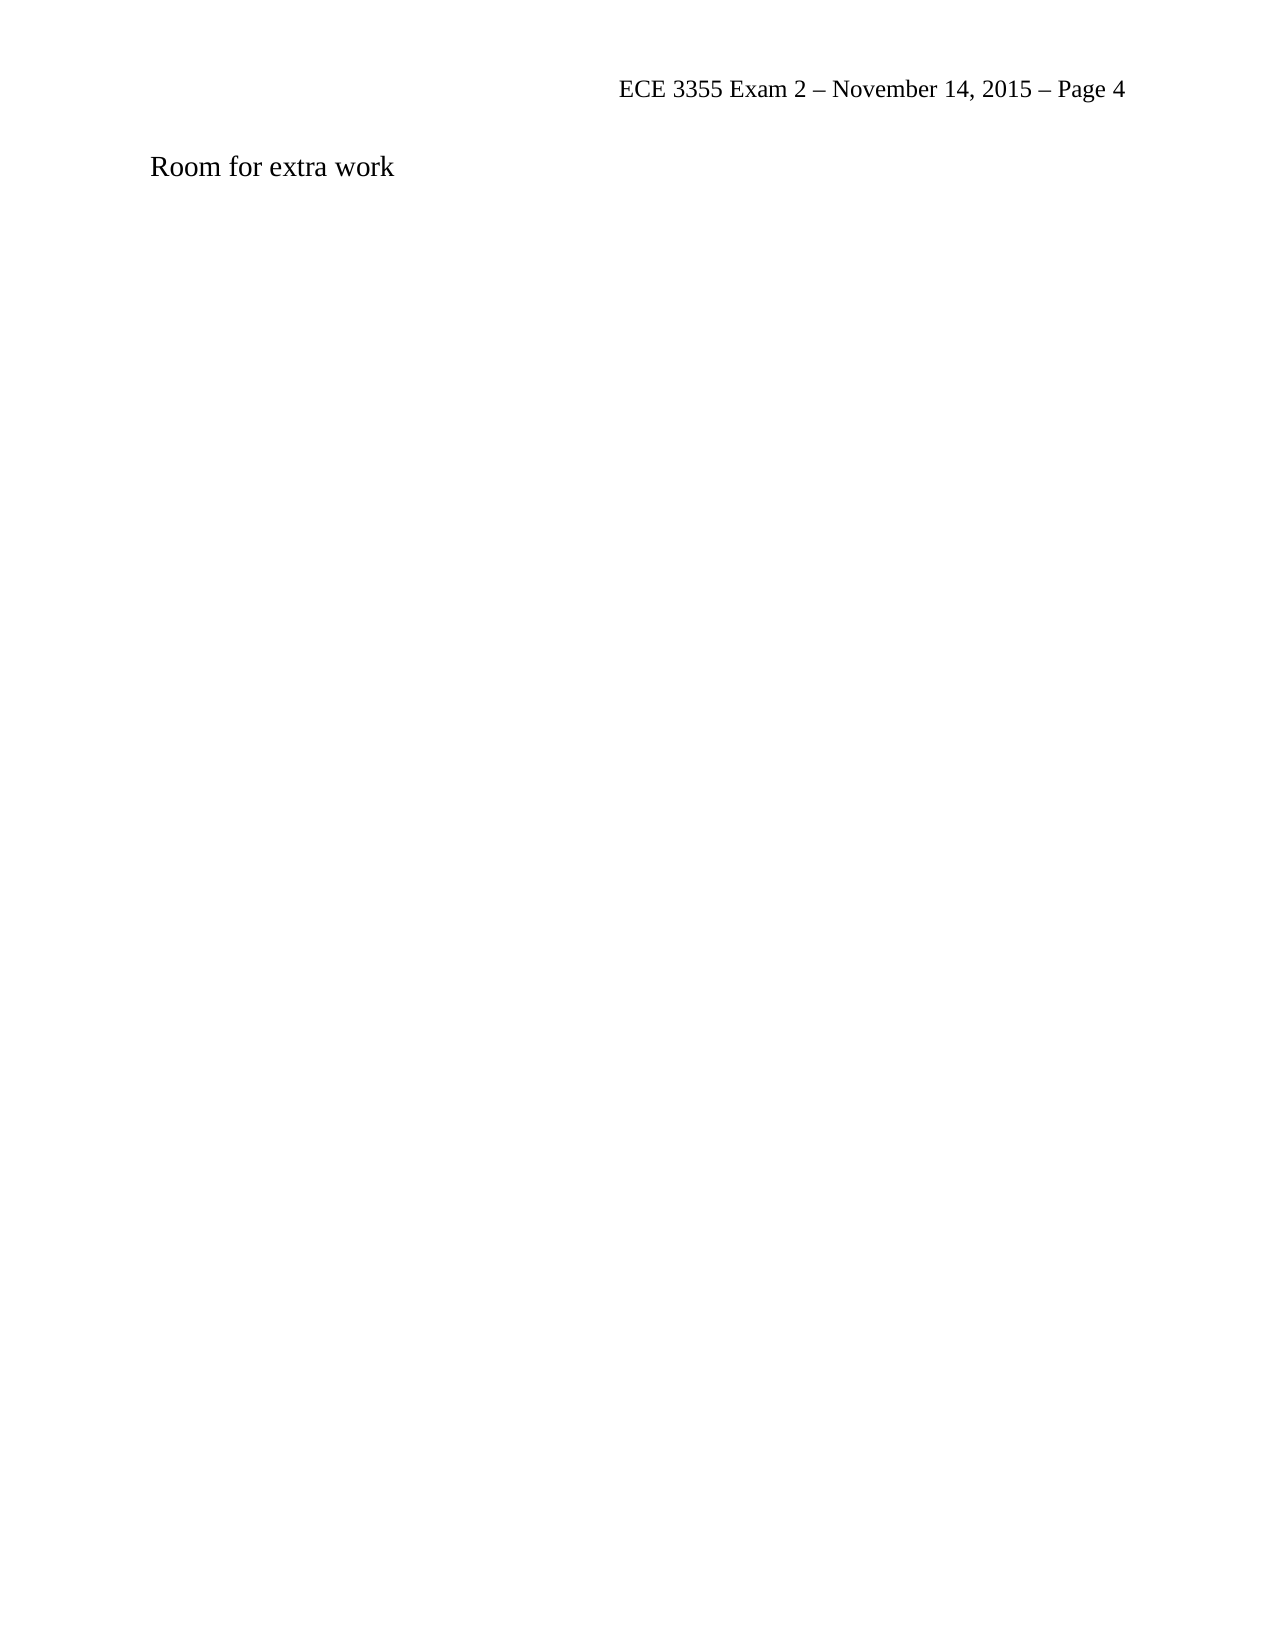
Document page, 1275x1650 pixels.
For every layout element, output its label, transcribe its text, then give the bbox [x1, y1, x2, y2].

subtitle Room for extra work [150, 150, 1125, 182]
